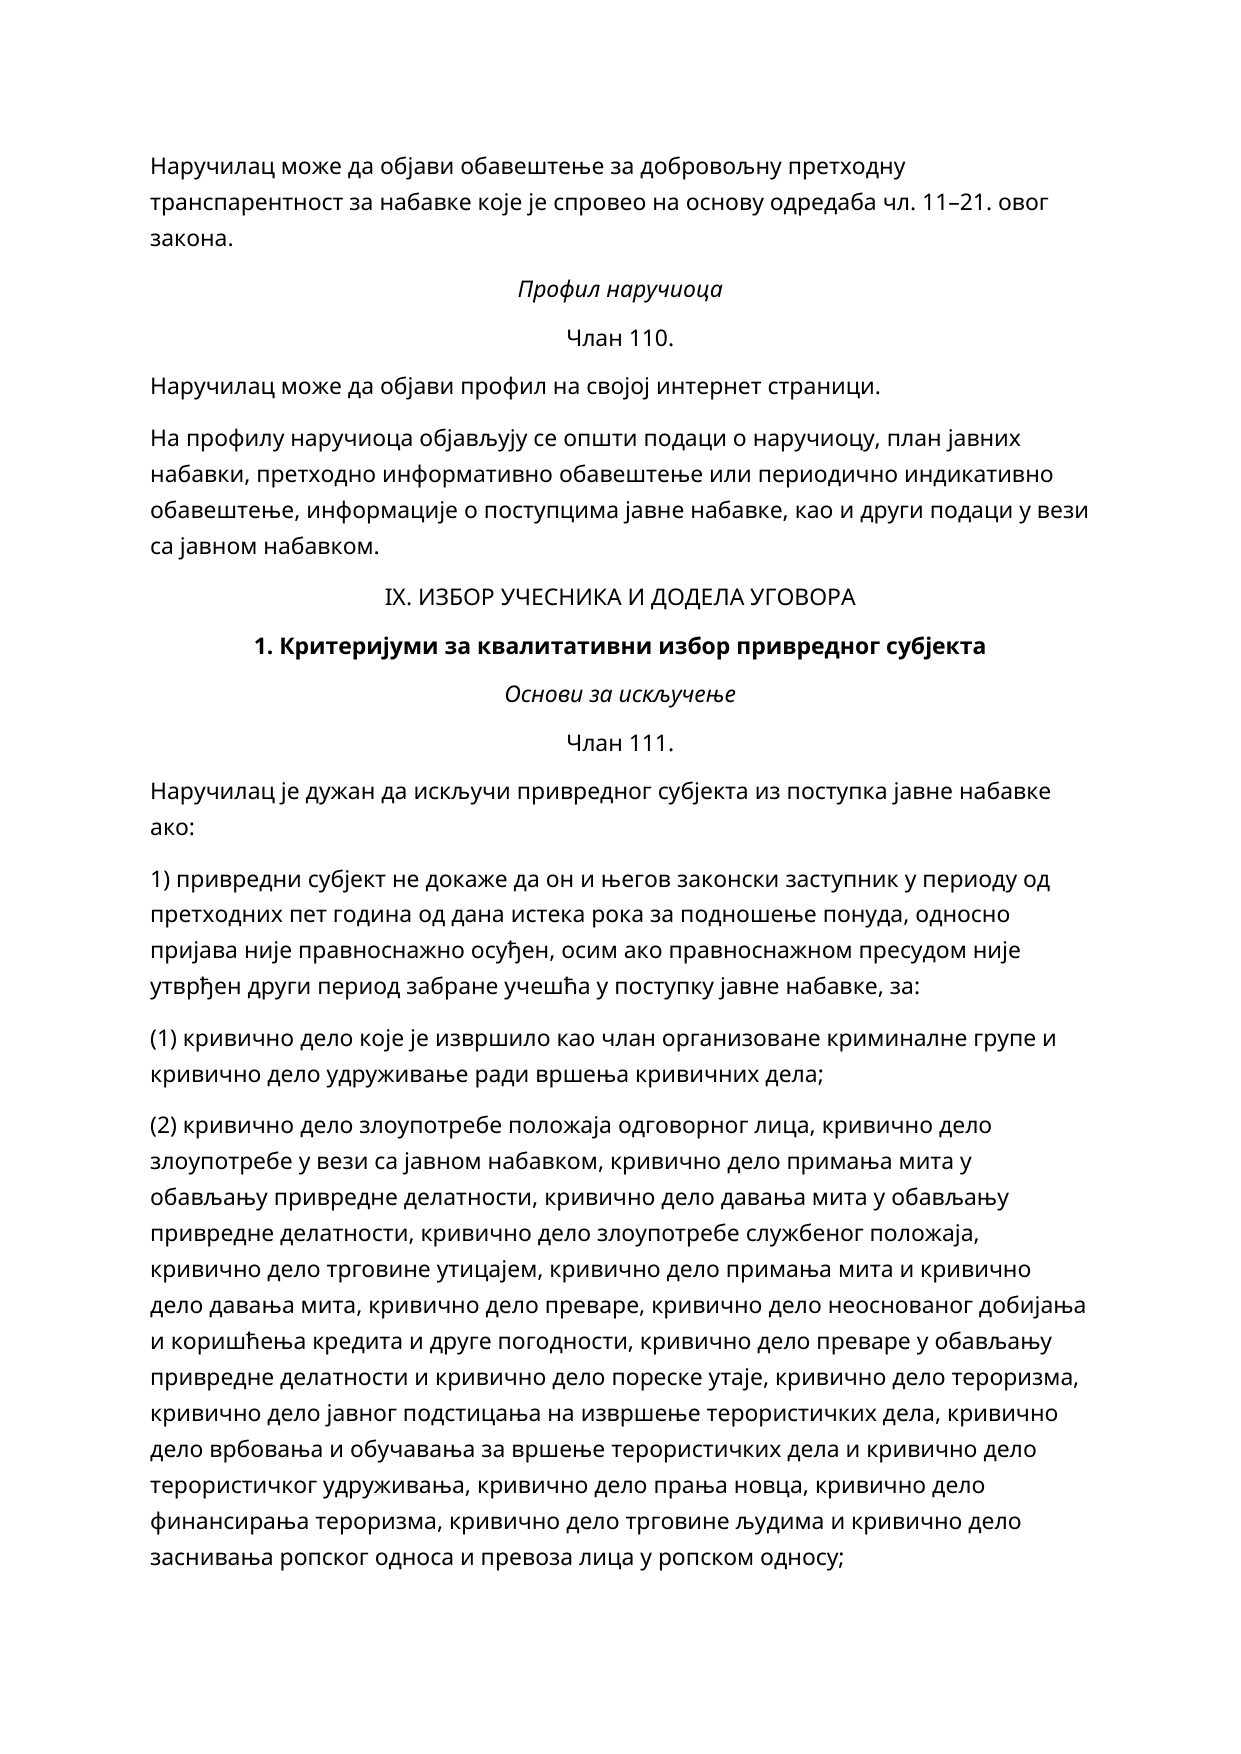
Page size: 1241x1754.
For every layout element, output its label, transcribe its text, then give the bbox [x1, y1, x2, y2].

text (1) кривично дело које је извршило као члан организоване криминалне групе и кривично дело удруживање ради вршења кривичних дела; [150, 1022, 1090, 1089]
text Основи за искључење [150, 678, 1090, 709]
text Наручилац је дужан да искључи привредног субјекта из поступка јавне набавке ако: [150, 775, 1090, 842]
text (2) кривично дело злоупотребe положаја одговорног лица, кривично дело злоупотребe у вези са јавном набавком, кривично дело примањa мита у обављању привредне делатности, кривично дело давањa мита у обављању привредне делатности, кривично дело злоупотребe службеног положаја, кривично дело трговинe утицајем, кривично дело примањa мита и кривично дело давањa мита, кривично дело преварe, кривично дело неоснованог добијања и коришћења кредита и друге погодности, кривично дело преваре у обављању привредне делатности и кривично дело пореске утаје, кривично дело тероризма, кривично дело јавног подстицања на извршење терористичких дела, кривично дело врбовања и обучавања за вршење терористичких дела и кривично дело терористичког удруживања, кривично дело прања новца, кривично дело финансирања тероризма, кривично дело трговине људима и кривично дело заснивања ропског односа и превоза лица у ропском односу; [150, 1109, 1090, 1572]
text IX. ИЗБОР УЧЕСНИКА И ДОДЕЛА УГОВОРА [150, 581, 1090, 612]
text Наручилац може да објави профил на својој интернет страници. [150, 370, 1090, 402]
text Члан 111. [150, 727, 1090, 758]
text 1) привредни субјект не докаже да он и његов законски заступник у периоду од претходних пет година од дана истека рока за подношење понуда, односно пријава није правноснажно осуђен, осим ако правноснажном пресудом није утврђен други период забране учешћа у поступку јавне набавке, за: [150, 862, 1090, 1002]
text Наручилац може да објави обавештење за добровољну претходну транспарентност за набавке које је спровео на основу одредаба чл. 11–21. овог закона. [150, 150, 1090, 253]
text На профилу наручиоца објављују се општи подаци о наручиоцу, план јавних набавки, претходно информативно обавештење или периодично индикативно обавештење, информације о поступцима јавне набавке, као и други подаци у вези са јавном набавком. [150, 422, 1090, 561]
text Члан 110. [150, 322, 1090, 353]
text 1. Критеријуми за квалитативни избор привредног субјекта [150, 630, 1090, 661]
text Профил наручиоца [150, 273, 1090, 305]
